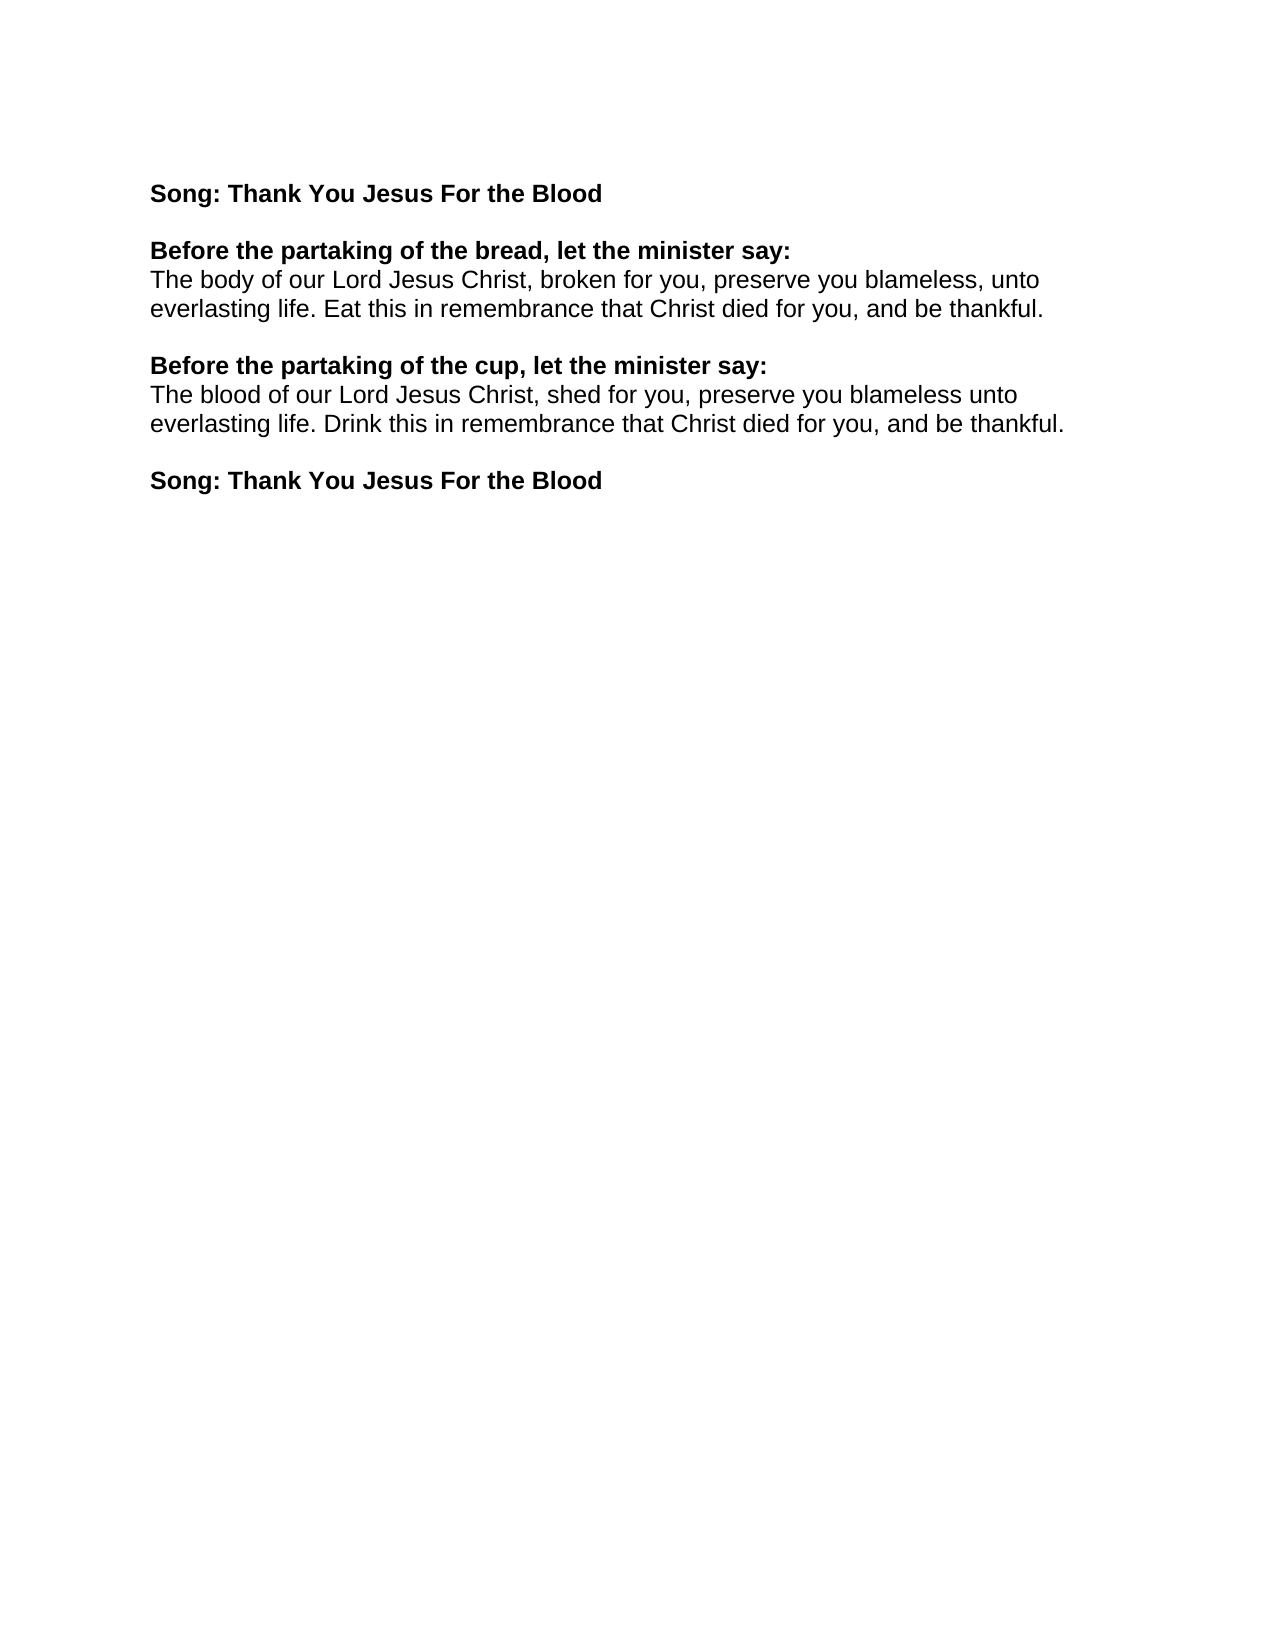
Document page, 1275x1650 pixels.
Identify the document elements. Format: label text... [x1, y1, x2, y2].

text The body of our Lord Jesus Christ, broken for you, preserve you blameless, unto everlasting life. Eat this in remembrance that Christ died for you, and be thankful. [150, 265, 1125, 322]
text Song: Thank You Jesus For the Blood [150, 466, 1125, 495]
text Before the partaking of the cup, let the minister say: [150, 351, 1125, 380]
text Before the partaking of the bread, let the minister say: [150, 236, 1125, 265]
text Song: Thank You Jesus For the Blood [150, 179, 1125, 207]
text The blood of our Lord Jesus Christ, shed for you, preserve you blameless unto everlasting life. Drink this in remembrance that Christ died for you, and be thankful. [150, 380, 1125, 437]
